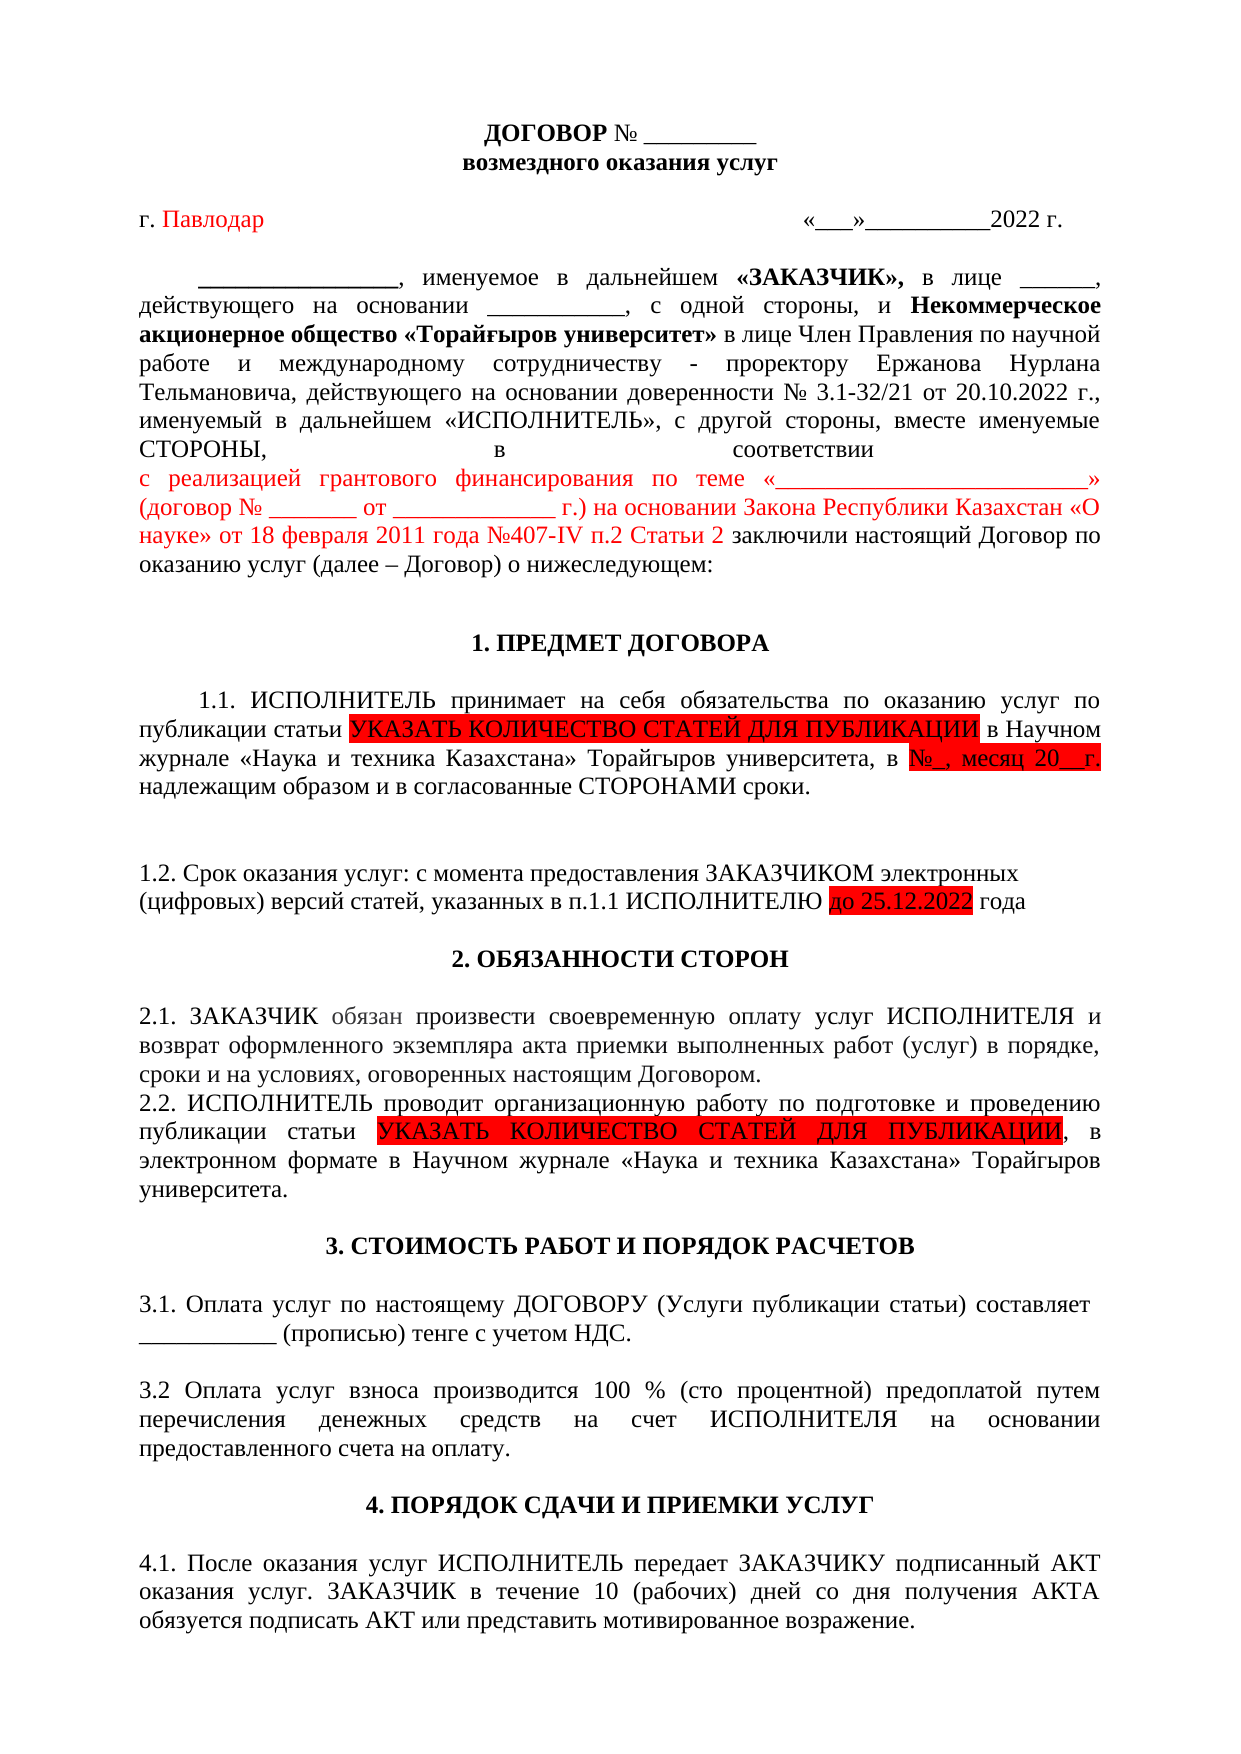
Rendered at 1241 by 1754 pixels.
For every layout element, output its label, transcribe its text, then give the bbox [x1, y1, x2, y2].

text 1. ПРЕДМЕТ ДОГОВОРА [139, 628, 1101, 656]
text г. Павлодар «___»__________2022 г. [139, 204, 1101, 233]
text ДОГОВОР № _________ [139, 118, 1101, 147]
text 1.2. Срок оказания услуг: с момента предоставления ЗАКАЗЧИКОМ электронных (цифровых) версий статей, указанных в п.1.1 ИСПОЛНИТЕЛЮ до 25.12.2022 года [139, 858, 1101, 915]
text 3.2 Оплата услуг взноса производится 100 % (сто процентной) предоплатой путем перечисления денежных средств на счет ИСПОЛНИТЕЛЯ на основании предоставленного счета на оплату. [139, 1375, 1101, 1461]
text 2.1. ЗАКАЗЧИК обязан произвести своевременную оплату услуг ИСПОЛНИТЕЛЯ и возврат оформленного экземпляра акта приемки выполненных работ (услуг) в порядке, сроки и на условиях, оговоренных настоящим Договором. [139, 1001, 1101, 1088]
text 3. СТОИМОСТЬ РАБОТ И ПОРЯДОК РАСЧЕТОВ [139, 1231, 1101, 1260]
text 4.1. После оказания услуг ИСПОЛНИТЕЛЬ передает ЗАКАЗЧИКУ подписанный АКТ оказания услуг. ЗАКАЗЧИК в течение 10 (рабочих) дней со дня получения АКТА обязуется подписать АКТ или представить мотивированное возражение. [139, 1548, 1101, 1634]
text 2.2. ИСПОЛНИТЕЛЬ проводит организационную работу по подготовке и проведению публикации статьи УКАЗАТЬ КОЛИЧЕСТВО СТАТЕЙ ДЛЯ ПУБЛИКАЦИИ, в электронном формате в Научном журнале «Наука и техника Казахстана» Торайгыров университета. [139, 1088, 1101, 1203]
text ________________, именуемое в дальнейшем «ЗАКАЗЧИК», в лице ______, действующего на основании ___________, с одной стороны, и Некоммерческое акционерное общество «Торайғыров университет» в лице Член Правления по научной работе и международному сотрудничеству - проректору Ержанова Нурлана Тельмановича, действующего на основании доверенности № 3.1-32/21 от 20.10.2022 г., именуемый в дальнейшем «ИСПОЛНИТЕЛЬ», с другой стороны, вместе именуемые СТОРОНЫ, в соответствии с реализацией грантового финансирования по теме «_________________________» (договор № _______ от _____________ г.) на основании Закона Республики Казахстан «О науке» от 18 февраля 2011 года №407-IV п.2 Статьи 2 заключили настоящий Договор по оказанию услуг (далее – Договор) о нижеследующем: [139, 262, 1101, 578]
text возмездного оказания услуг [139, 147, 1101, 176]
text 3.1. Оплата услуг по настоящему ДОГОВОРУ (Услуги публикации статьи) составляет ___________ (прописью) тенге с учетом НДС. [139, 1289, 1101, 1346]
text 4. ПОРЯДОК СДАЧИ И ПРИЕМКИ УСЛУГ [139, 1490, 1101, 1519]
text 2. ОБЯЗАННОСТИ СТОРОН [139, 944, 1101, 973]
text 1.1. ИСПОЛНИТЕЛЬ принимает на себя обязательства по оказанию услуг пo публикации статьи УКАЗАТЬ КОЛИЧЕСТВО СТАТЕЙ ДЛЯ ПУБЛИКАЦИИ в Научном журнале «Наука и техника Казахстана» Торайгыров университета, в №_, месяц 20__г. надлежащим образом и в согласованные СТОРОНАМИ сроки. [139, 685, 1101, 800]
